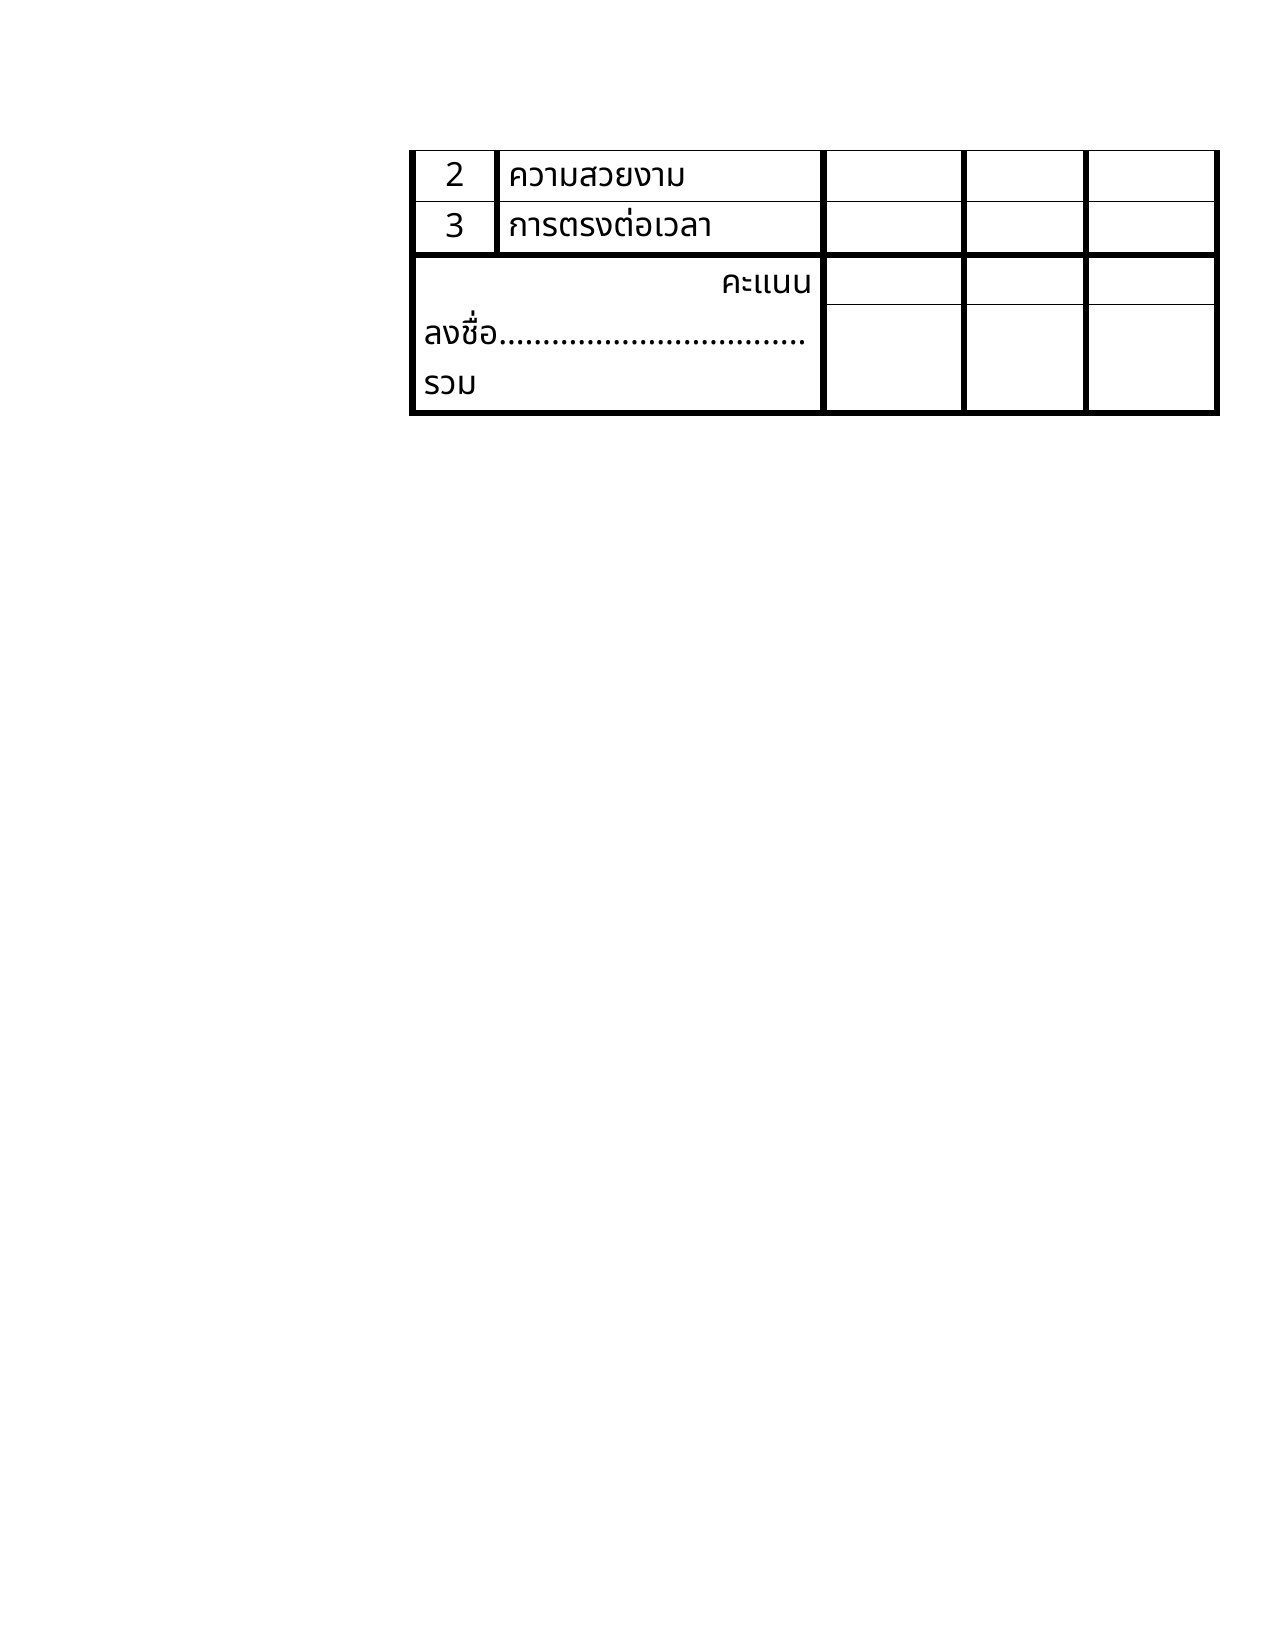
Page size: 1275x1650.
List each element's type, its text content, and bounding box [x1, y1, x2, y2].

table_cell [1089, 305, 1214, 409]
table_cell 2 [416, 151, 494, 201]
table_cell [827, 305, 961, 409]
table_cell [1089, 151, 1214, 201]
table_cell 3 [416, 202, 494, 252]
table_cell [967, 258, 1083, 303]
table_cell การตรงต่อเวลา [500, 202, 820, 252]
table_cell [967, 202, 1083, 252]
table_cell [967, 305, 1083, 409]
table_cell [827, 258, 961, 303]
table_cell [1089, 202, 1214, 252]
table_cell [827, 202, 961, 252]
table_cell [827, 151, 961, 201]
table_cell [967, 151, 1083, 201]
table_cell ความสวยงาม [500, 151, 820, 201]
table_cell คะแนน ลงชื่อ…………………………..... รวม [416, 258, 820, 409]
table_cell [1089, 258, 1214, 303]
